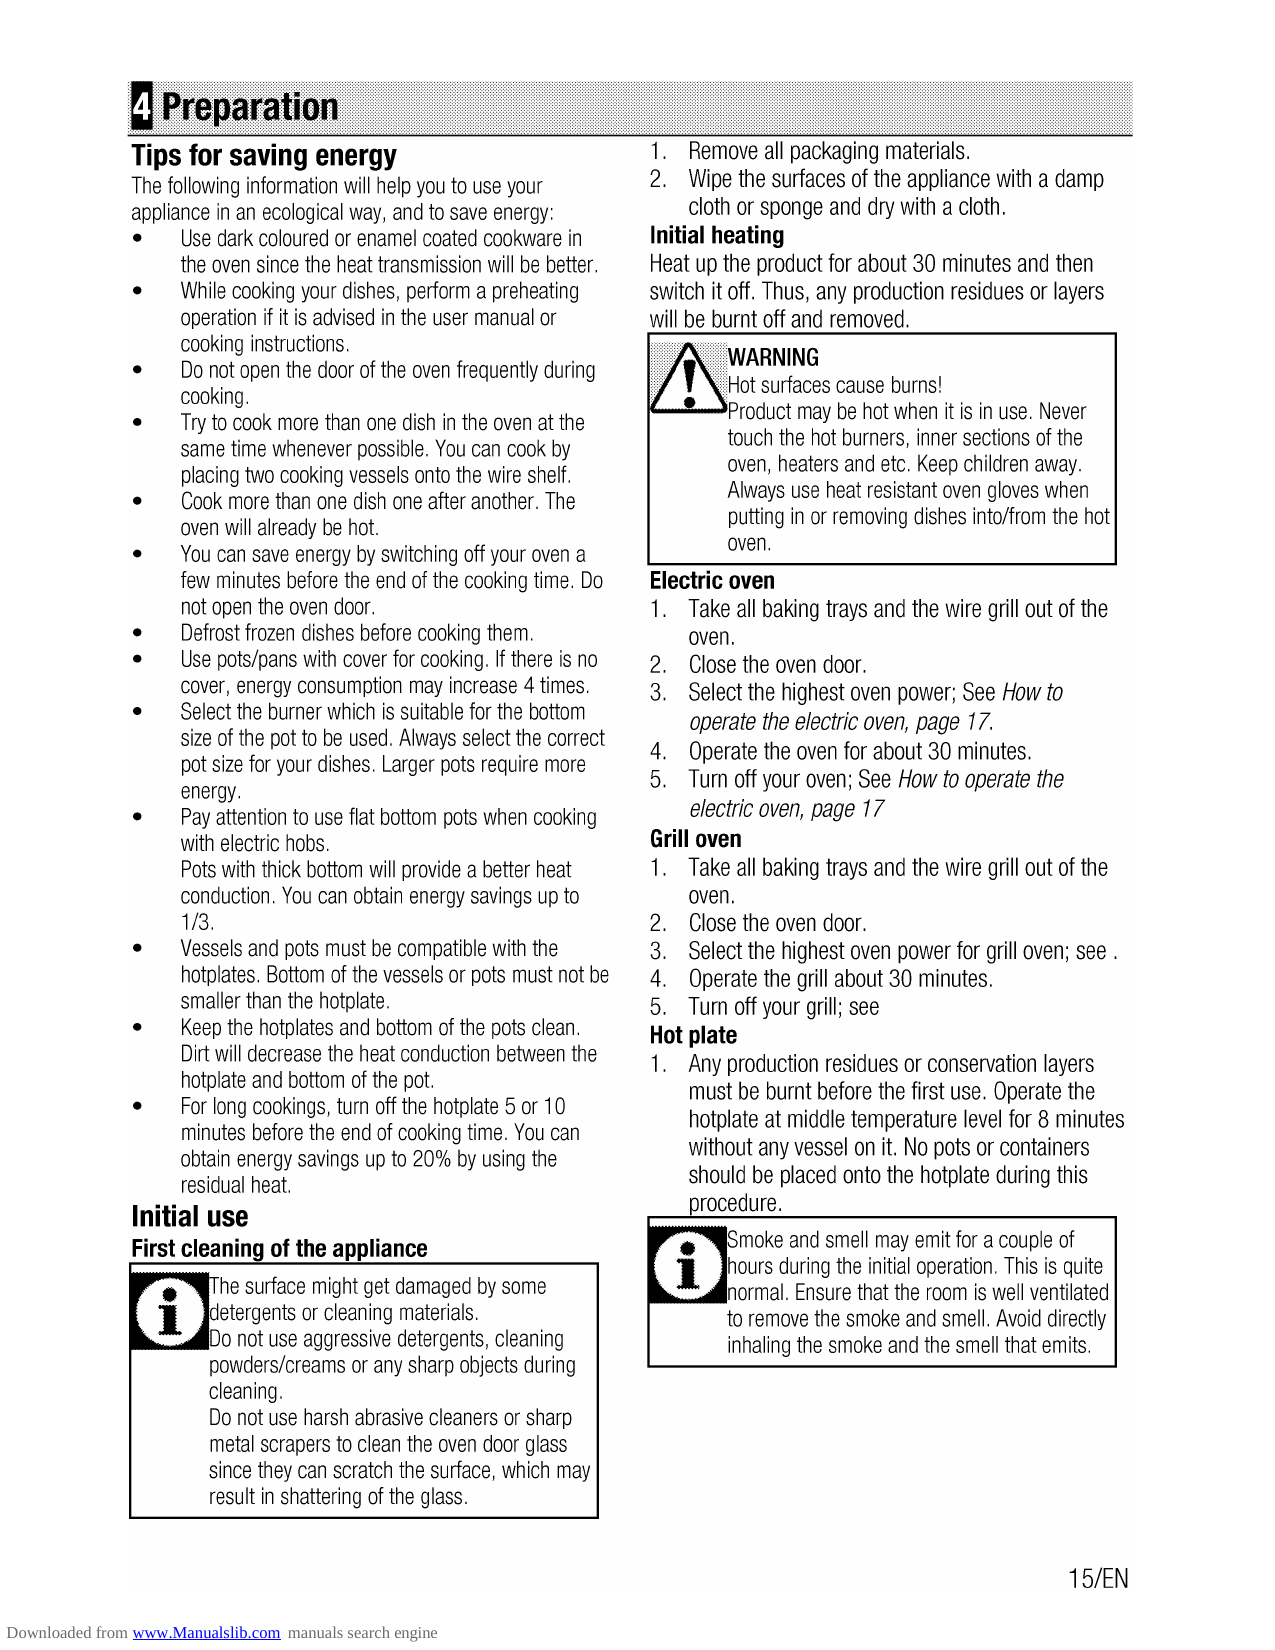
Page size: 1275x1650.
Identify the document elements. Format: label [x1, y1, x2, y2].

picture [127, 81, 1133, 1588]
